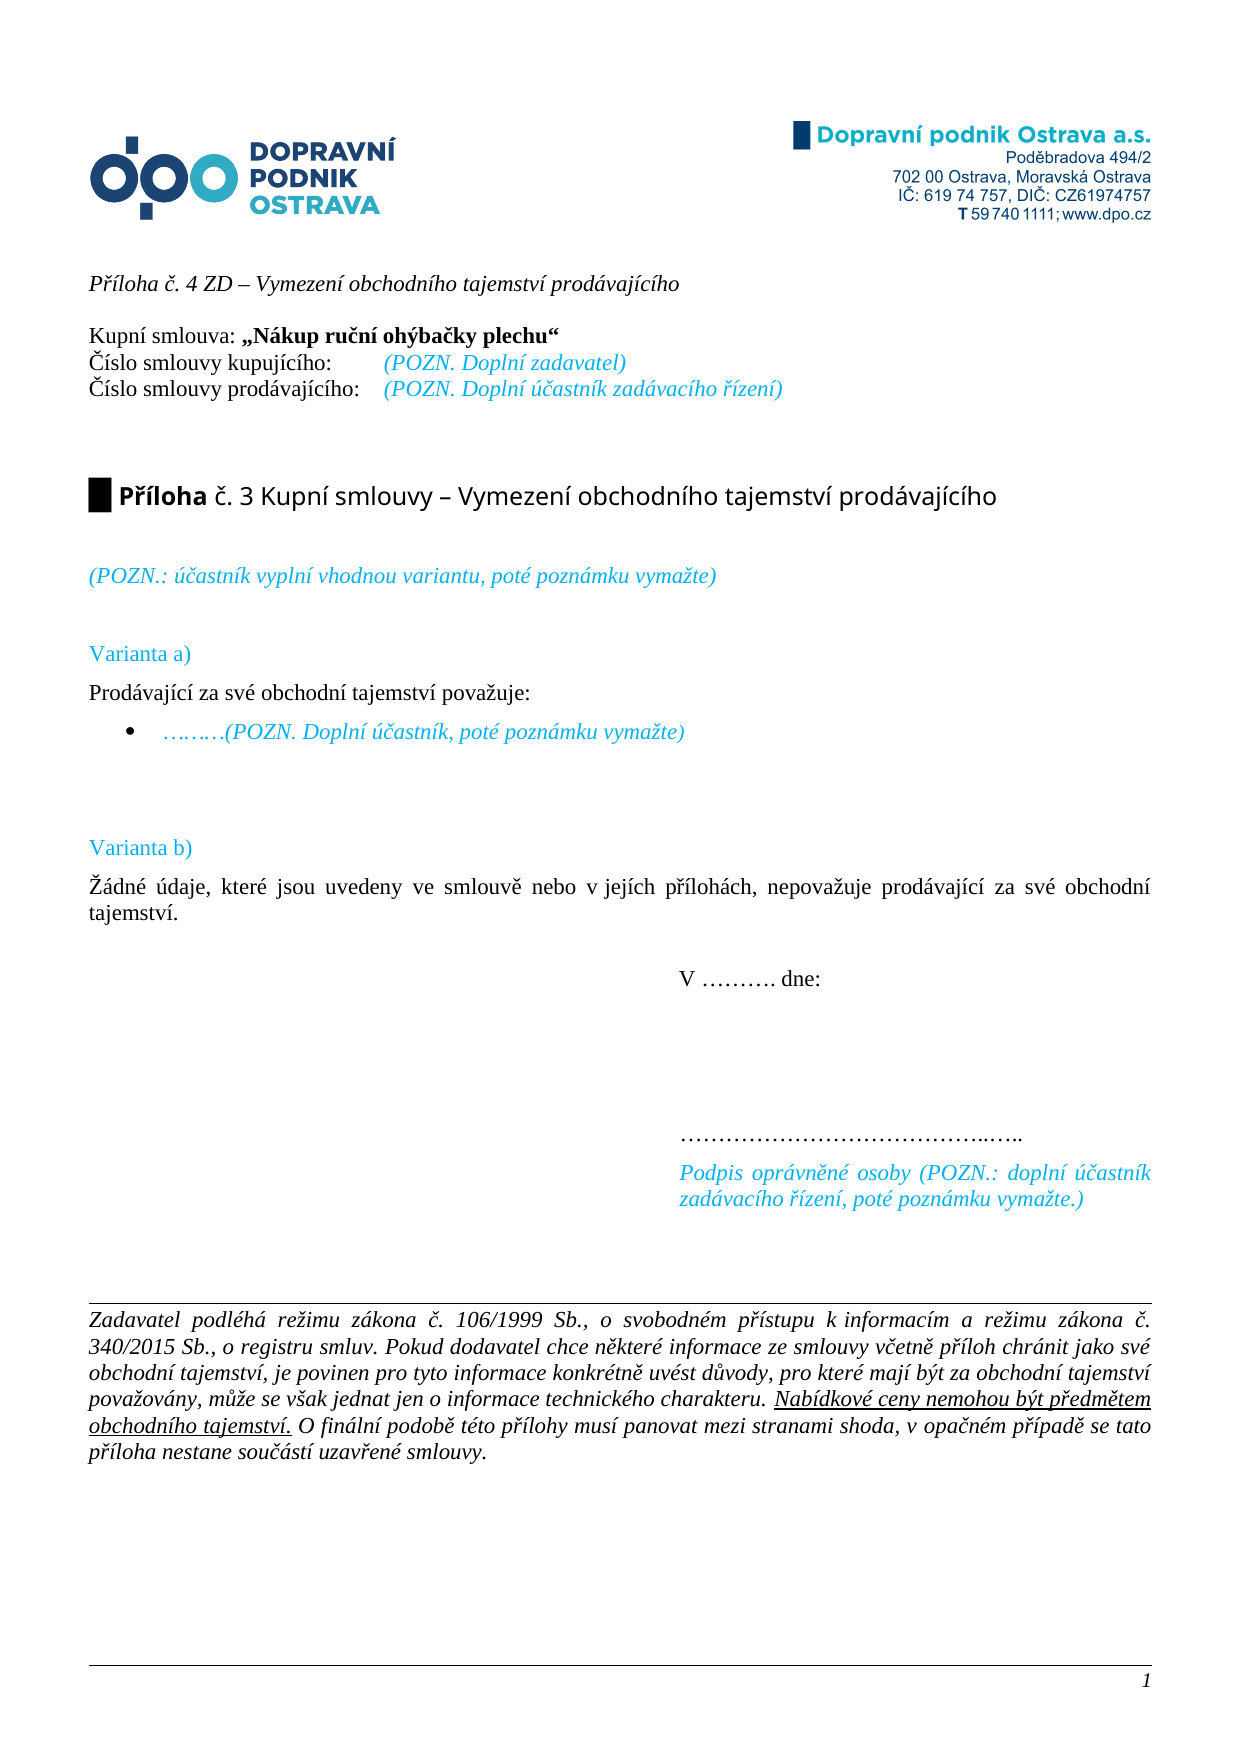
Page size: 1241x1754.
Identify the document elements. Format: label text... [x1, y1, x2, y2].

text Příloha č. 4 ZD – Vymezení obchodního tajemství prodávajícího [89, 270, 1152, 296]
picture [90, 136, 397, 220]
picture [793, 121, 1151, 223]
list ………(POZN. Doplní účastník, poté poznámku vymažte) [126, 718, 1152, 744]
text Prodávající za své obchodní tajemství považuje: [89, 679, 1152, 705]
text Zadavatel podléhá režimu zákona č. 106/1999 Sb., o svobodném přístupu k informacím a režimu zákona č. 340/2015 Sb., o registru smluv. Pokud dodavatel chce některé informace ze smlouvy včetně příloh chránit jako své obchodní tajemství, je povinen pro tyto informace konkrétně uvést důvody, pro které mají být za obchodní tajemství považovány, může se však jednat jen o informace technického charakteru. Nabídkové ceny nemohou být předmětem obchodního tajemství. O finální podobě této přílohy musí panovat mezi stranami shoda, v opačném případě se tato příloha nestane součástí uzavřené smlouvy. [89, 1304, 1152, 1464]
text …………………………………..….. [89, 1120, 1152, 1146]
text Číslo smlouvy prodávajícího: (POZN. Doplní účastník zadávacího řízení) [89, 375, 1152, 402]
text (POZN.: účastník vyplní vhodnou variantu, poté poznámku vymažte) [89, 562, 1152, 589]
text V ………. dne: [89, 965, 1152, 991]
text Číslo smlouvy kupujícího: (POZN. Doplní zadavatel) [89, 349, 1152, 375]
text Varianta a) [89, 640, 1152, 666]
text Varianta b) [89, 834, 1152, 861]
subtitle Příloha č. 3 Kupní smlouvy – Vymezení obchodního tajemství prodávajícího [89, 477, 1152, 512]
text Podpis oprávněné osoby (POZN.: doplní účastník zadávacího řízení, poté poznámku vymažte.) [89, 1159, 1152, 1212]
text Kupní smlouva: „Nákup ruční ohýbačky plechu“ [89, 323, 1152, 349]
text Žádné údaje, které jsou uvedeny ve smlouvě nebo v jejích přílohách, nepovažuje prodávající za své obchodní tajemství. [89, 873, 1152, 926]
